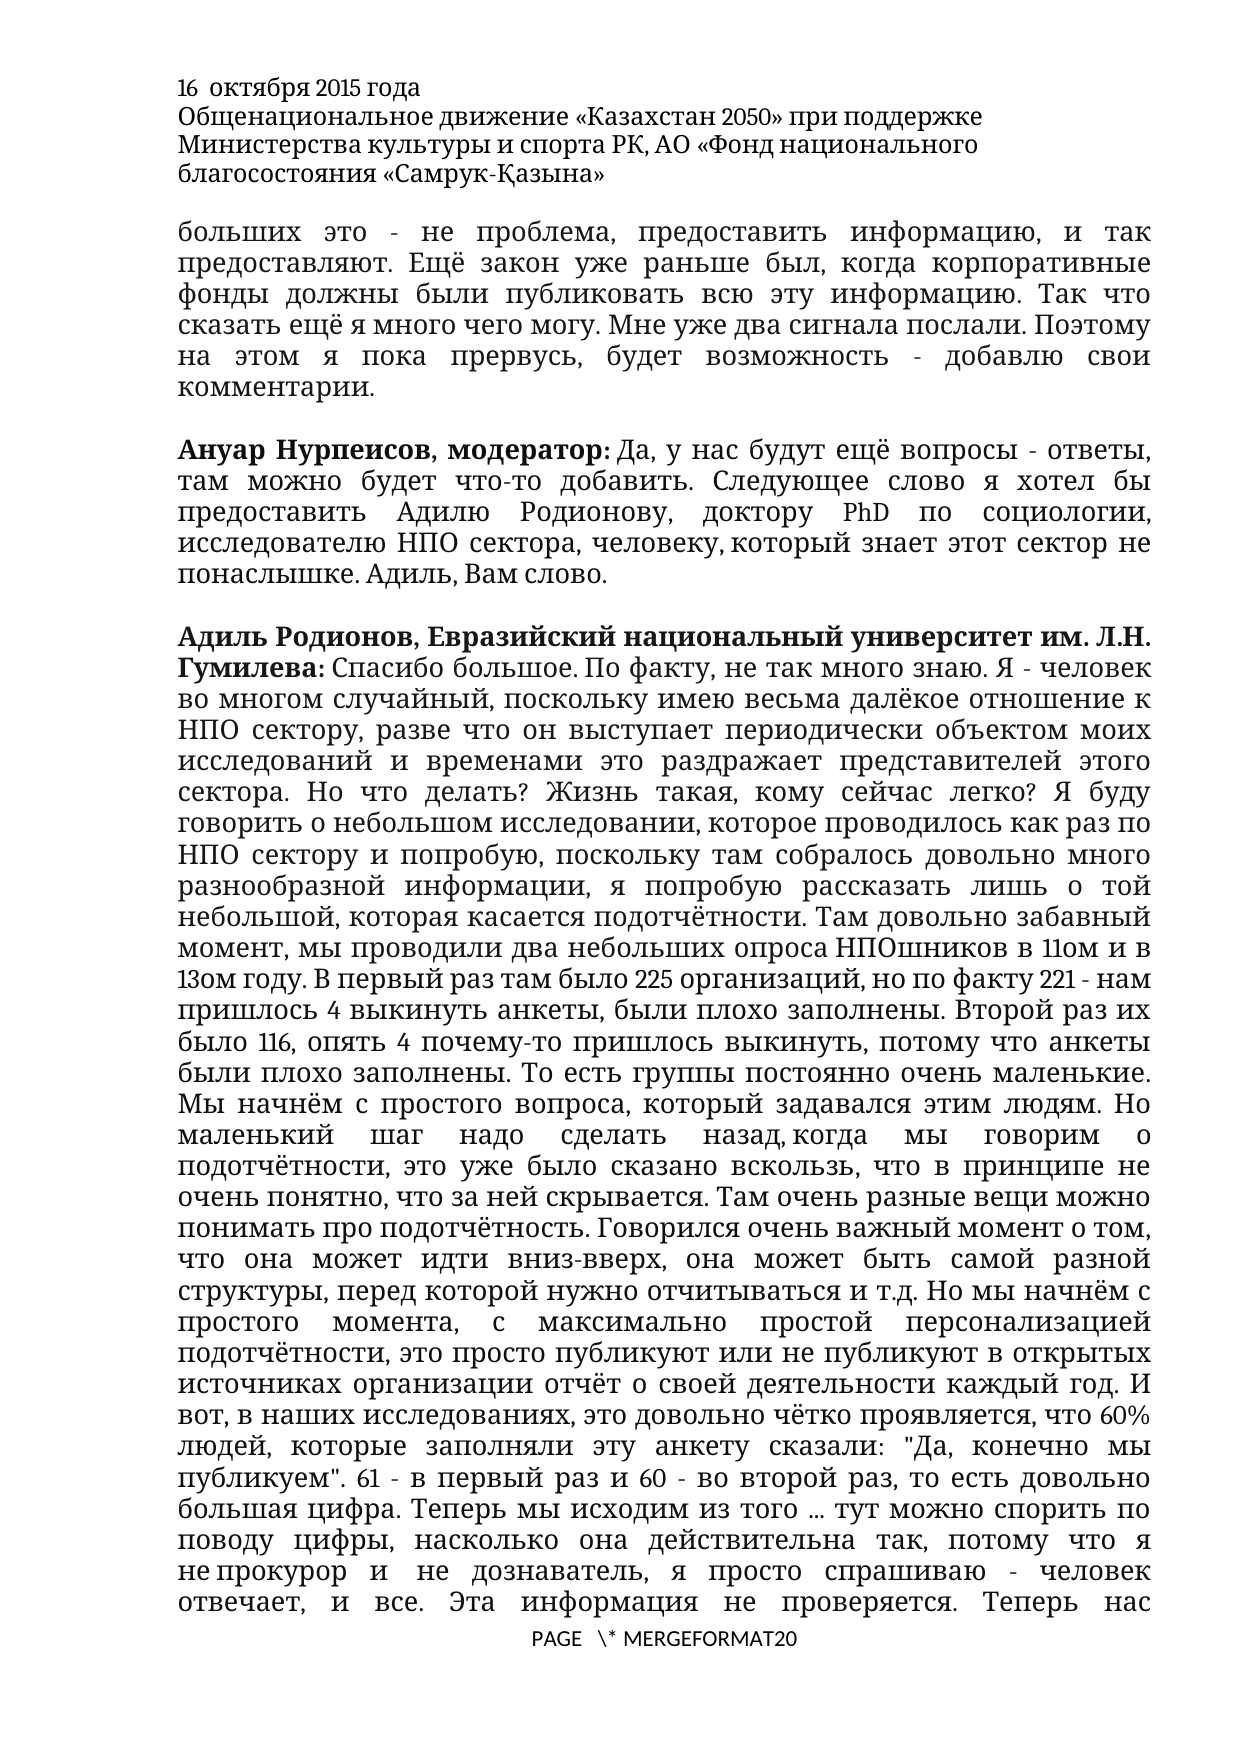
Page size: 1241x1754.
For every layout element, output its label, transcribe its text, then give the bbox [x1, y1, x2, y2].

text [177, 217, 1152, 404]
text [177, 622, 1152, 1618]
text Ануар Нурпеисов, модератор: Да, у нас будут ещё вопросы - ответы, там можно будет что-то добавить. Следующее слово я хотел бы предоставить Адилю Родионову, доктору PhD по социологии, исследователю НПО сектора, человеку, который знает этот сектор не понаслышке. Адиль, Вам слово. [177, 435, 1152, 591]
